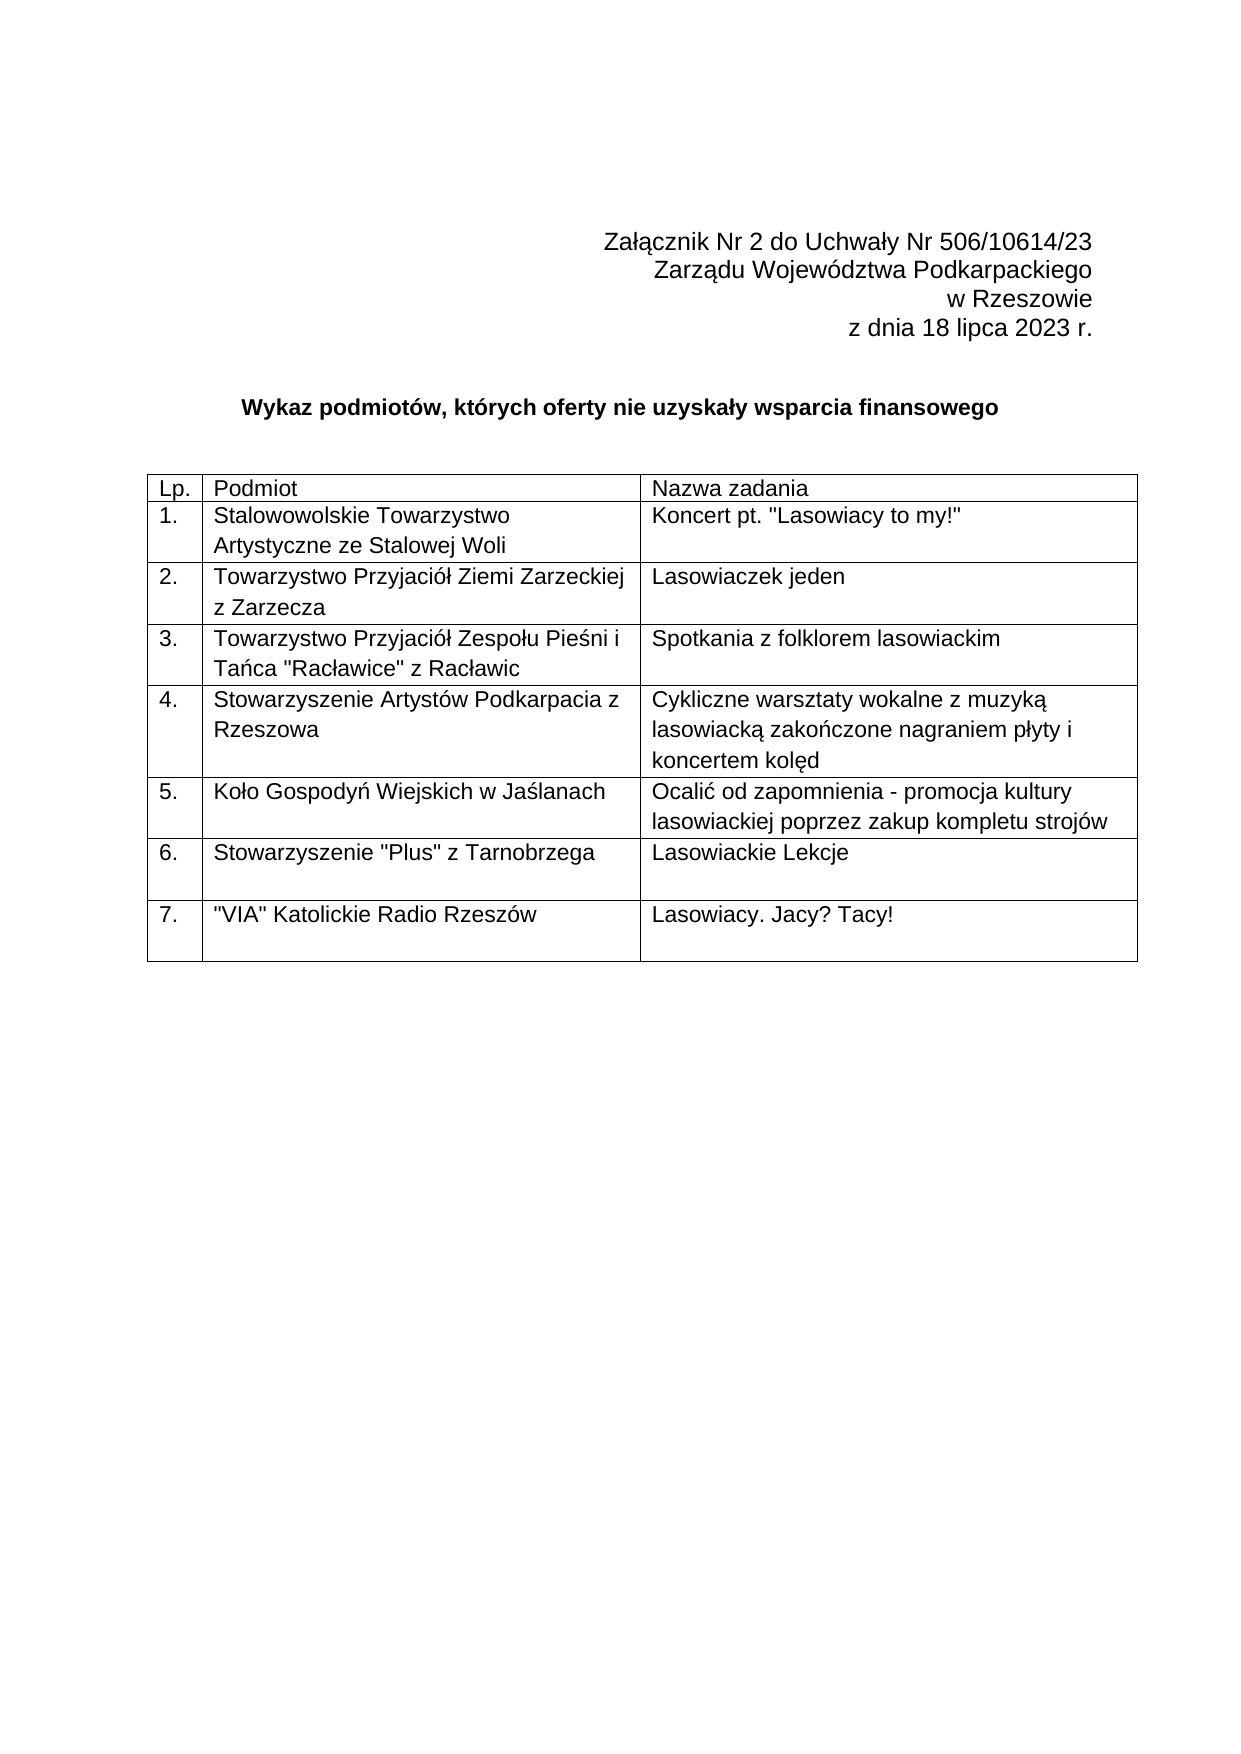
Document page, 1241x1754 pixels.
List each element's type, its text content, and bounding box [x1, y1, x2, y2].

table_cell Koncert pt. "Lasowiacy to my!" [641, 502, 1137, 562]
table_header Nazwa zadania [641, 475, 1137, 501]
table_cell Stalowowolskie Towarzystwo Artystyczne ze Stalowej Woli [203, 502, 640, 562]
text Wykaz podmiotów, których oferty nie uzyskały wsparcia finansowego [148, 394, 1093, 421]
table_cell [148, 778, 202, 838]
table_cell Stowarzyszenie "Plus" z Tarnobrzega [203, 839, 640, 900]
table_cell Cykliczne warsztaty wokalne z muzyką lasowiacką zakończone nagraniem płyty i koncertem kolęd [641, 686, 1137, 777]
table_cell [148, 686, 202, 777]
table_cell [148, 625, 202, 685]
table_cell Towarzystwo Przyjaciół Zespołu Pieśni i Tańca "Racławice" z Racławic [203, 625, 640, 685]
table_cell Ocalić od zapomnienia - promocja kultury lasowiackiej poprzez zakup kompletu strojów [641, 778, 1137, 838]
text Zarządu Województwa Podkarpackiego [148, 255, 1093, 284]
table_cell Spotkania z folklorem lasowiackim [641, 625, 1137, 685]
table_cell "VIA" Katolickie Radio Rzeszów [203, 901, 640, 961]
table_cell Lasowiacy. Jacy? Tacy! [641, 901, 1137, 961]
text w Rzeszowie [148, 284, 1093, 313]
table_cell Koło Gospodyń Wiejskich w Jaślanach [203, 778, 640, 838]
table_cell Stowarzyszenie Artystów Podkarpacia z Rzeszowa [203, 686, 640, 777]
table_cell [148, 502, 202, 562]
table_cell Towarzystwo Przyjaciół Ziemi Zarzeckiej z Zarzecza [203, 563, 640, 624]
table_header Podmiot [203, 475, 640, 501]
table_cell Lasowiaczek jeden [641, 563, 1137, 624]
table_header Lp. [148, 475, 202, 501]
table_cell Lasowiackie Lekcje [641, 839, 1137, 900]
table_cell [148, 563, 202, 624]
table_cell [148, 839, 202, 900]
table_cell [148, 901, 202, 961]
text z dnia 18 lipca 2023 r. [148, 313, 1093, 342]
text Załącznik Nr 2 do Uchwały Nr 506/10614/23 [148, 227, 1093, 255]
